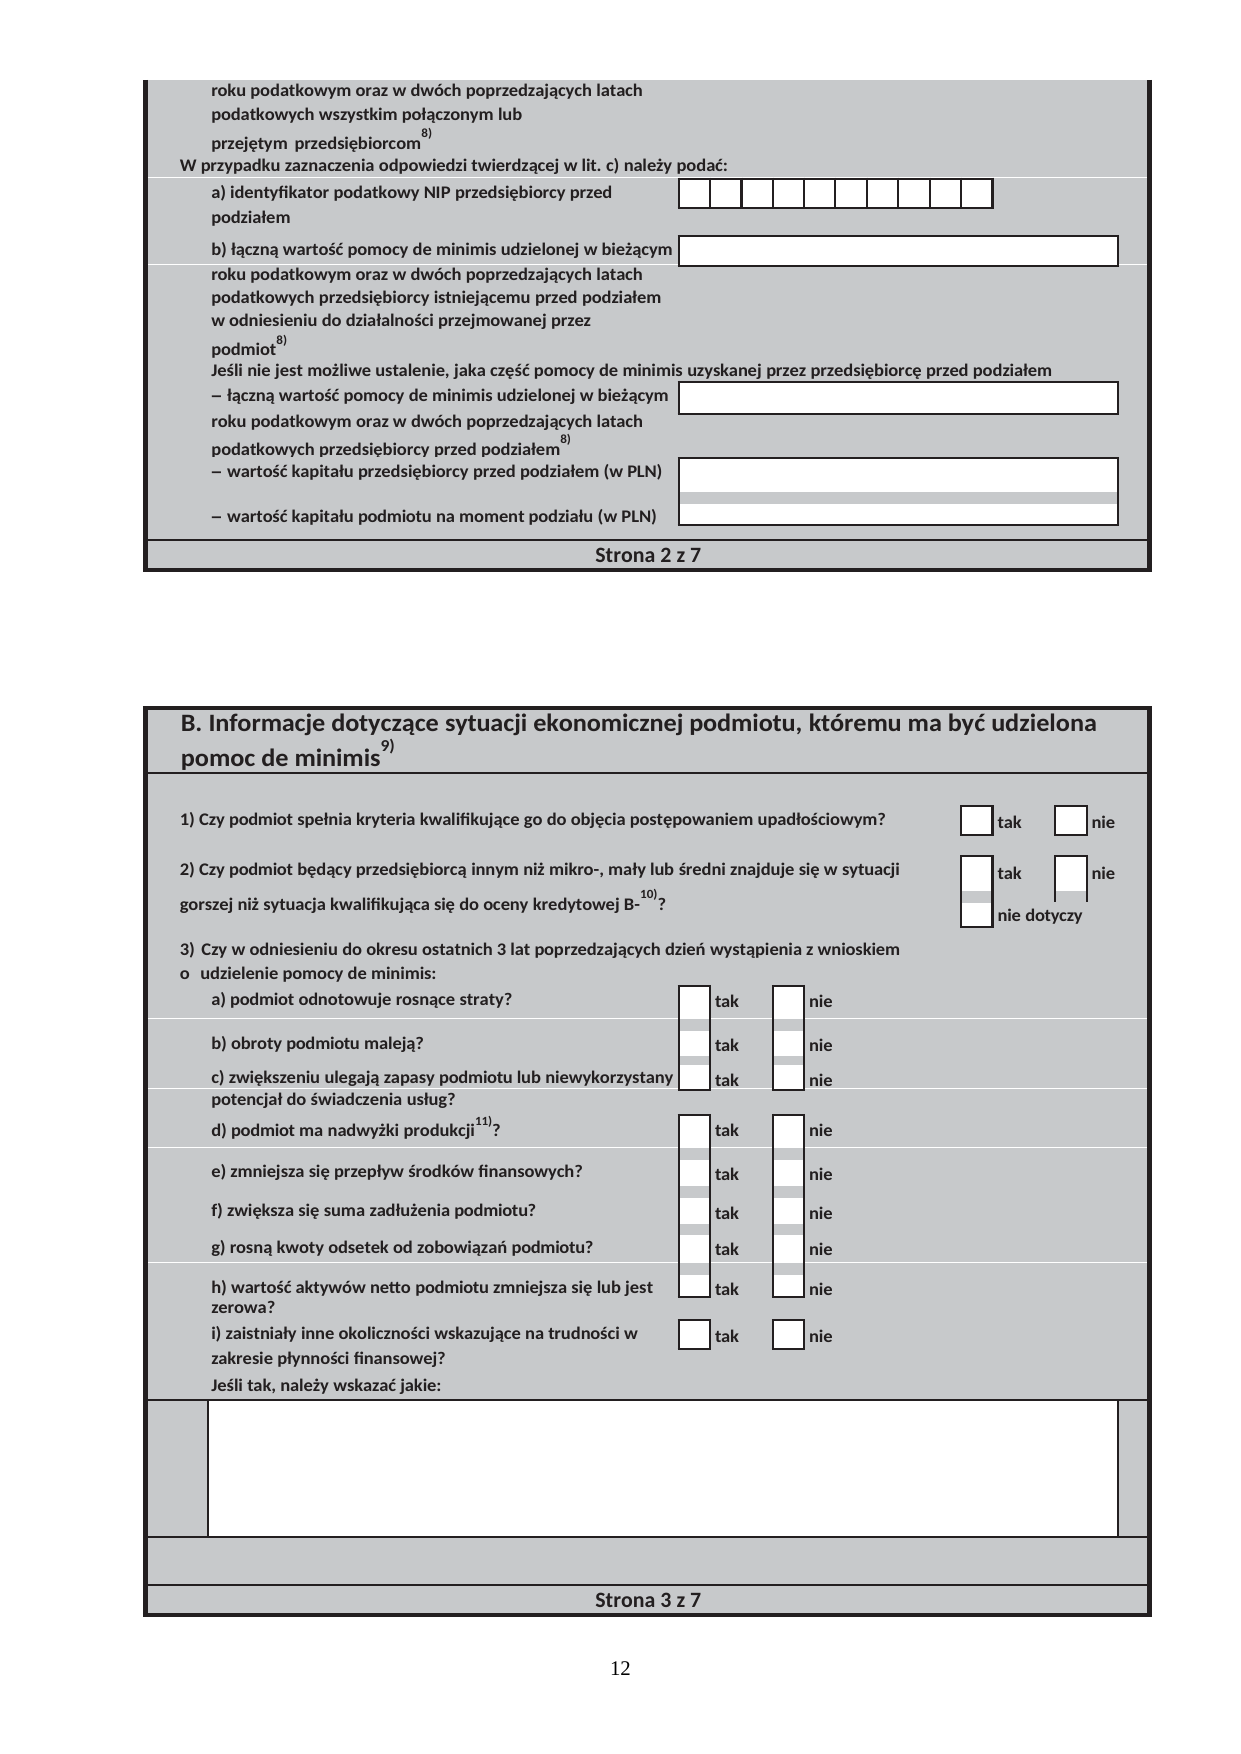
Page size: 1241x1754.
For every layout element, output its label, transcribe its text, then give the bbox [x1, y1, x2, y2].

table_header B. Informacje dotyczące sytuacji ekonomicznej podmiotu, któremu ma być udzielona pomoc de minimis9) [148, 710, 1147, 772]
table_cell [148, 524, 1147, 539]
table_cell nie [805, 1196, 1147, 1224]
table_cell roku podatkowym oraz w dwóch poprzedzających latach podatkowych przedsiębiorcy istniejącemu przed podziałem w odniesieniu do działalności przejmowanej przez podmiot8) Jeśli nie jest możliwe ustalenie, jaka część pomocy de minimis uzyskanej przez przedsiębiorcę przed podziałem przeznaczona była na działalność przejętą przez podmiot, należy podać: [148, 265, 1147, 381]
table_cell [962, 857, 991, 891]
table_cell 1) Czy podmiot spełnia kryteria kwalifikujące go do objęcia postępowaniem upadłościowym? [148, 805, 960, 834]
table_cell [680, 1065, 709, 1088]
table_cell nie [805, 1114, 1147, 1147]
table_cell gorszej niż sytuacja kwalifikująca się do oceny kredytowej B-10)? [148, 901, 960, 926]
table_cell – wartość kapitału podmiotu na moment podziału (w PLN) [148, 502, 678, 524]
table_cell g) rosną kwoty odsetek od zobowiązań podmiotu? [148, 1233, 678, 1262]
table_cell [1119, 235, 1147, 264]
table_cell [868, 180, 897, 207]
table_cell [680, 180, 709, 207]
table_cell [774, 1065, 803, 1088]
table_cell tak [711, 1028, 772, 1056]
table_cell [680, 1116, 709, 1147]
table_cell [774, 1116, 803, 1147]
table_cell [836, 180, 866, 207]
table_cell [148, 774, 1147, 805]
table_cell [774, 1321, 803, 1348]
table_cell b) łączną wartość pomocy de minimis udzielonej w bieżącym [148, 235, 678, 264]
table_cell [774, 180, 803, 207]
table_cell [743, 180, 772, 207]
table_cell [1119, 502, 1147, 524]
table_cell Strona 3 z 7 [148, 1586, 1147, 1613]
table_cell zakresie płynności finansowej? Jeśli tak, należy wskazać jakie: [148, 1348, 1147, 1399]
table_cell [805, 180, 834, 207]
table_cell [711, 180, 740, 207]
table_cell a) podmiot odnotowuje rosnące straty? [148, 985, 678, 1018]
table_cell – wartość kapitału przedsiębiorcy przed podziałem (w PLN) [148, 457, 678, 492]
table_cell [148, 1401, 207, 1536]
table_cell Strona 2 z 7 [148, 541, 1147, 568]
table_cell [1119, 457, 1147, 492]
table_cell [774, 1275, 803, 1296]
table_cell [931, 180, 960, 207]
table_cell [148, 834, 1147, 855]
table_cell tak [711, 1233, 772, 1262]
table_cell [774, 987, 803, 1018]
table_cell tak [711, 1196, 772, 1224]
table_cell [680, 1321, 709, 1348]
table_cell [774, 1198, 803, 1224]
table_cell tak [711, 1064, 772, 1088]
table_cell h) wartość aktywów netto podmiotu zmniejsza się lub jest [148, 1272, 678, 1296]
table_cell nie [805, 1233, 1147, 1262]
table_cell [680, 1160, 709, 1186]
table_cell [680, 987, 709, 1018]
table_cell tak [711, 985, 772, 1018]
table_cell [1119, 1401, 1147, 1536]
table_cell roku podatkowym oraz w dwóch poprzedzających latach podatkowych przedsiębiorcy przed podziałem8) [148, 413, 1147, 457]
table_cell [1119, 381, 1147, 413]
table_cell nie [805, 1064, 1147, 1088]
table_cell f) zwiększa się suma zadłużenia podmiotu? [148, 1196, 678, 1224]
table_cell nie [1088, 805, 1147, 834]
table_cell nie [805, 985, 1147, 1018]
table_cell [680, 1275, 709, 1296]
table_cell nie [805, 1272, 1147, 1296]
table_cell [209, 1401, 1117, 1536]
table_cell podziałem [148, 207, 1147, 235]
table_cell [962, 807, 991, 834]
table_cell [680, 1031, 709, 1056]
table_cell potencjał do świadczenia usług? [148, 1089, 1147, 1114]
table_cell tak [994, 855, 1054, 891]
table_cell [774, 1031, 803, 1056]
table_cell d) podmiot ma nadwyżki produkcji11)? [148, 1114, 678, 1147]
table_cell [962, 903, 991, 926]
table_cell [774, 1160, 803, 1186]
table_cell [680, 1235, 709, 1262]
table_cell nie [805, 1028, 1147, 1056]
table_cell [994, 178, 1147, 207]
table_cell [899, 180, 929, 207]
table_cell tak [711, 1272, 772, 1296]
table_cell [680, 504, 1117, 524]
table_cell [680, 459, 1117, 492]
table_cell [962, 180, 991, 207]
table_cell a) identyfikator podatkowy NIP przedsiębiorcy przed [148, 178, 678, 207]
table_cell nie [1088, 855, 1147, 891]
table_cell tak [711, 1157, 772, 1186]
table_cell [680, 383, 1117, 413]
table_cell tak [711, 1114, 772, 1147]
table_cell nie [805, 1157, 1147, 1186]
table_cell [1056, 857, 1086, 891]
table_cell b) obroty podmiotu maleją? [148, 1028, 678, 1056]
table_cell 3) Czy w odniesieniu do okresu ostatnich 3 lat poprzedzających dzień wystąpienia z wnioskiem o udzielenie pomocy de minimis: [148, 926, 1147, 985]
table_cell nie dotyczy [994, 901, 1147, 926]
table_cell [680, 237, 1117, 264]
table_cell [1056, 807, 1086, 834]
table_cell 2) Czy podmiot będący przedsiębiorcą innym niż mikro-, mały lub średni znajduje się w sytuacji [148, 855, 960, 891]
table_cell c) zwiększeniu ulegają zapasy podmiotu lub niewykorzystany [148, 1064, 678, 1088]
table_cell [774, 1235, 803, 1262]
table_cell tak [711, 1319, 772, 1348]
table_cell [680, 1198, 709, 1224]
table_cell zerowa? [148, 1296, 1147, 1319]
table_cell e) zmniejsza się przepływ środków finansowych? [148, 1157, 678, 1186]
table_cell tak [994, 805, 1054, 834]
table_cell [148, 1538, 1147, 1584]
table_cell – łączną wartość pomocy de minimis udzielonej w bieżącym [148, 381, 678, 413]
table_cell nie [805, 1319, 1147, 1348]
table_cell roku podatkowym oraz w dwóch poprzedzających latach podatkowych wszystkim połączonym lub przejętym przedsiębiorcom8) W przypadku zaznaczenia odpowiedzi twierdzącej w lit. c) należy podać: [148, 80, 1147, 177]
table_cell i) zaistniały inne okoliczności wskazujące na trudności w [148, 1319, 678, 1348]
